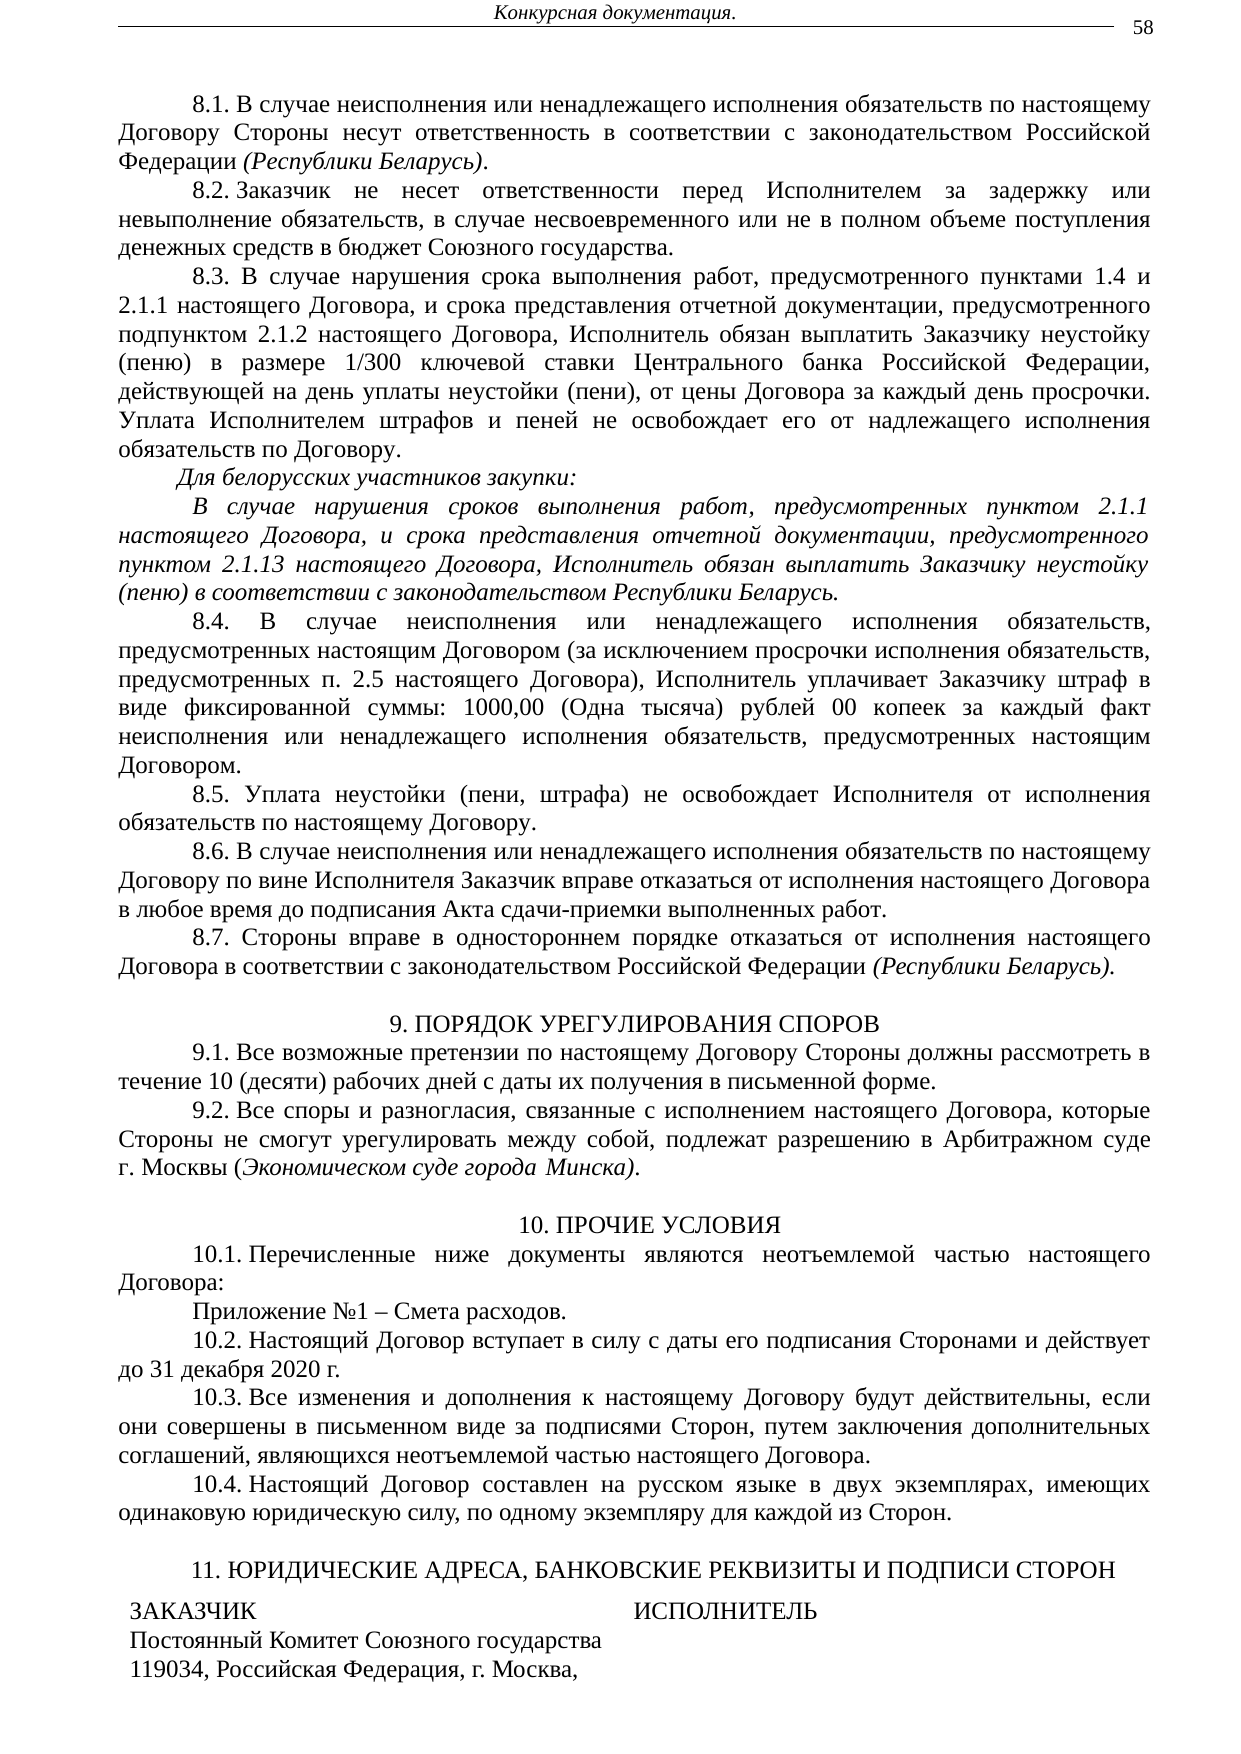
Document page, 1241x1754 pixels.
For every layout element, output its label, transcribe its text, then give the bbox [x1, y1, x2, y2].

text Приложение №1 – Смета расходов. [118, 1296, 1152, 1325]
text 10.1. Перечисленные ниже документы являются неотъемлемой частью настоящего Договора: [118, 1239, 1152, 1296]
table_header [622, 1596, 1126, 1682]
text 9.2. Все споры и разногласия, связанные с исполнением настоящего Договора, которые Стороны не смогут урегулировать между собой, подлежат разрешению в Арбитражном суде г. Москвы (Экономическом суде города Минска). [118, 1095, 1152, 1181]
text 10. ПРОЧИЕ УСЛОВИЯ [118, 1210, 1152, 1239]
text 8.6. В случае неисполнения или ненадлежащего исполнения обязательств по настоящему Договору по вине Исполнителя Заказчик вправе отказаться от исполнения настоящего Договора в любое время до подписания Акта сдачи-приемки выполненных работ. [118, 836, 1152, 922]
text 10.2. Настоящий Договор вступает в силу с даты его подписания Сторонами и действует до 31 декабря 2020 г. [118, 1325, 1152, 1382]
text 10.4. Настоящий Договор составлен на русском языке в двух экземплярах, имеющих одинаковую юридическую силу, по одному экземпляру для каждой из Сторон. [118, 1469, 1152, 1526]
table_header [118, 1596, 622, 1682]
text 8.7. Стороны вправе в одностороннем порядке отказаться от исполнения настоящего Договора в соответствии с законодательством Российской Федерации (Республики Беларусь). [118, 922, 1152, 980]
text В случае нарушения сроков выполнения работ, предусмотренных пунктом 2.1.1 настоящего Договора, и срока представления отчетной документации, предусмотренного пунктом 2.1.13 настоящего Договора, Исполнитель обязан выплатить Заказчику неустойку (пеню) в соответствии с законодательством Республики Беларусь. [118, 491, 1152, 606]
text 11. ЮРИДИЧЕСКИЕ АДРЕСА, БАНКОВСКИЕ РЕКВИЗИТЫ И ПОДПИСИ СТОРОН [155, 1555, 1152, 1584]
text 9.1. Все возможные претензии по настоящему Договору Стороны должны рассмотреть в течение 10 (десяти) рабочих дней с даты их получения в письменной форме. [118, 1037, 1152, 1095]
text 8.1. В случае неисполнения или ненадлежащего исполнения обязательств по настоящему Договору Стороны несут ответственность в соответствии с законодательством Российской Федерации (Республики Беларусь). [118, 89, 1152, 175]
text 8.4. В случае неисполнения или ненадлежащего исполнения обязательств, предусмотренных настоящим Договором (за исключением просрочки исполнения обязательств, предусмотренных п. 2.5 настоящего Договора), Исполнитель уплачивает Заказчику штраф в виде фиксированной суммы: 1000,00 (Одна тысяча) рублей 00 копеек за каждый факт неисполнения или ненадлежащего исполнения обязательств, предусмотренных настоящим Договором. [118, 606, 1152, 779]
text 8.5. Уплата неустойки (пени, штрафа) не освобождает Исполнителя от исполнения обязательств по настоящему Договору. [118, 779, 1152, 836]
text 9. ПОРЯДОК УРЕГУЛИРОВАНИЯ СПОРОВ [118, 1009, 1152, 1037]
text 8.2. Заказчик не несет ответственности перед Исполнителем за задержку или невыполнение обязательств, в случае несвоевременного или не в полном объеме поступления денежных средств в бюджет Союзного государства. [118, 175, 1152, 261]
text Для белорусских участников закупки: [118, 462, 1152, 491]
text 10.3. Все изменения и дополнения к настоящему Договору будут действительны, если они совершены в письменном виде за подписями Сторон, путем заключения дополнительных соглашений, являющихся неотъемлемой частью настоящего Договора. [118, 1382, 1152, 1469]
text 8.3. В случае нарушения срока выполнения работ, предусмотренного пунктами 1.4 и 2.1.1 настоящего Договора, и срока представления отчетной документации, предусмотренного подпунктом 2.1.2 настоящего Договора, Исполнитель обязан выплатить Заказчику неустойку (пеню) в размере 1/300 ключевой ставки Центрального банка Российской Федерации, действующей на день уплаты неустойки (пени), от цены Договора за каждый день просрочки. Уплата Исполнителем штрафов и пеней не освобождает его от надлежащего исполнения обязательств по Договору. [118, 261, 1152, 462]
